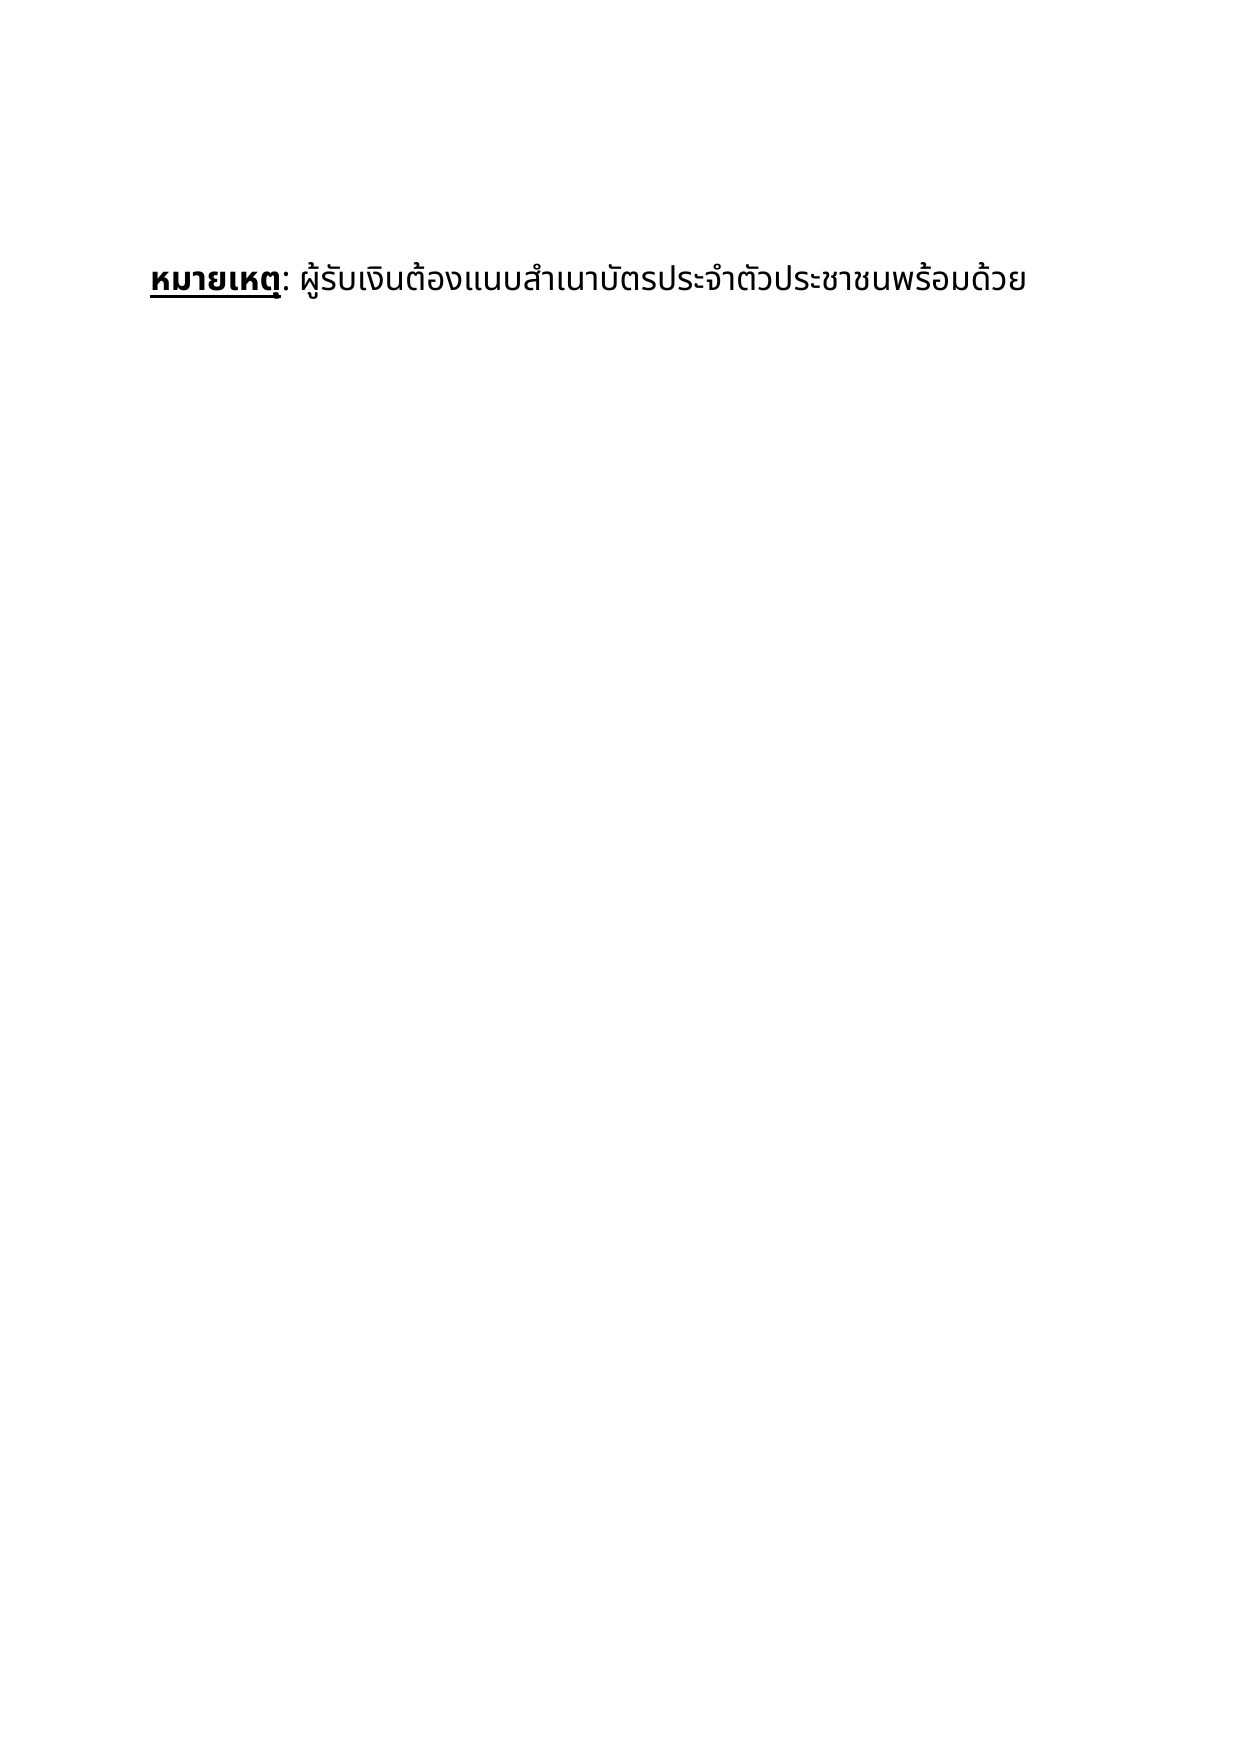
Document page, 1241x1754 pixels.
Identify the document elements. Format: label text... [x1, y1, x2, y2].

text หมายเหตุ: ผู้รับเงินต้องแนบสำเนาบัตรประจำตัวประชาชนพร้อมด้วย [150, 254, 1090, 305]
